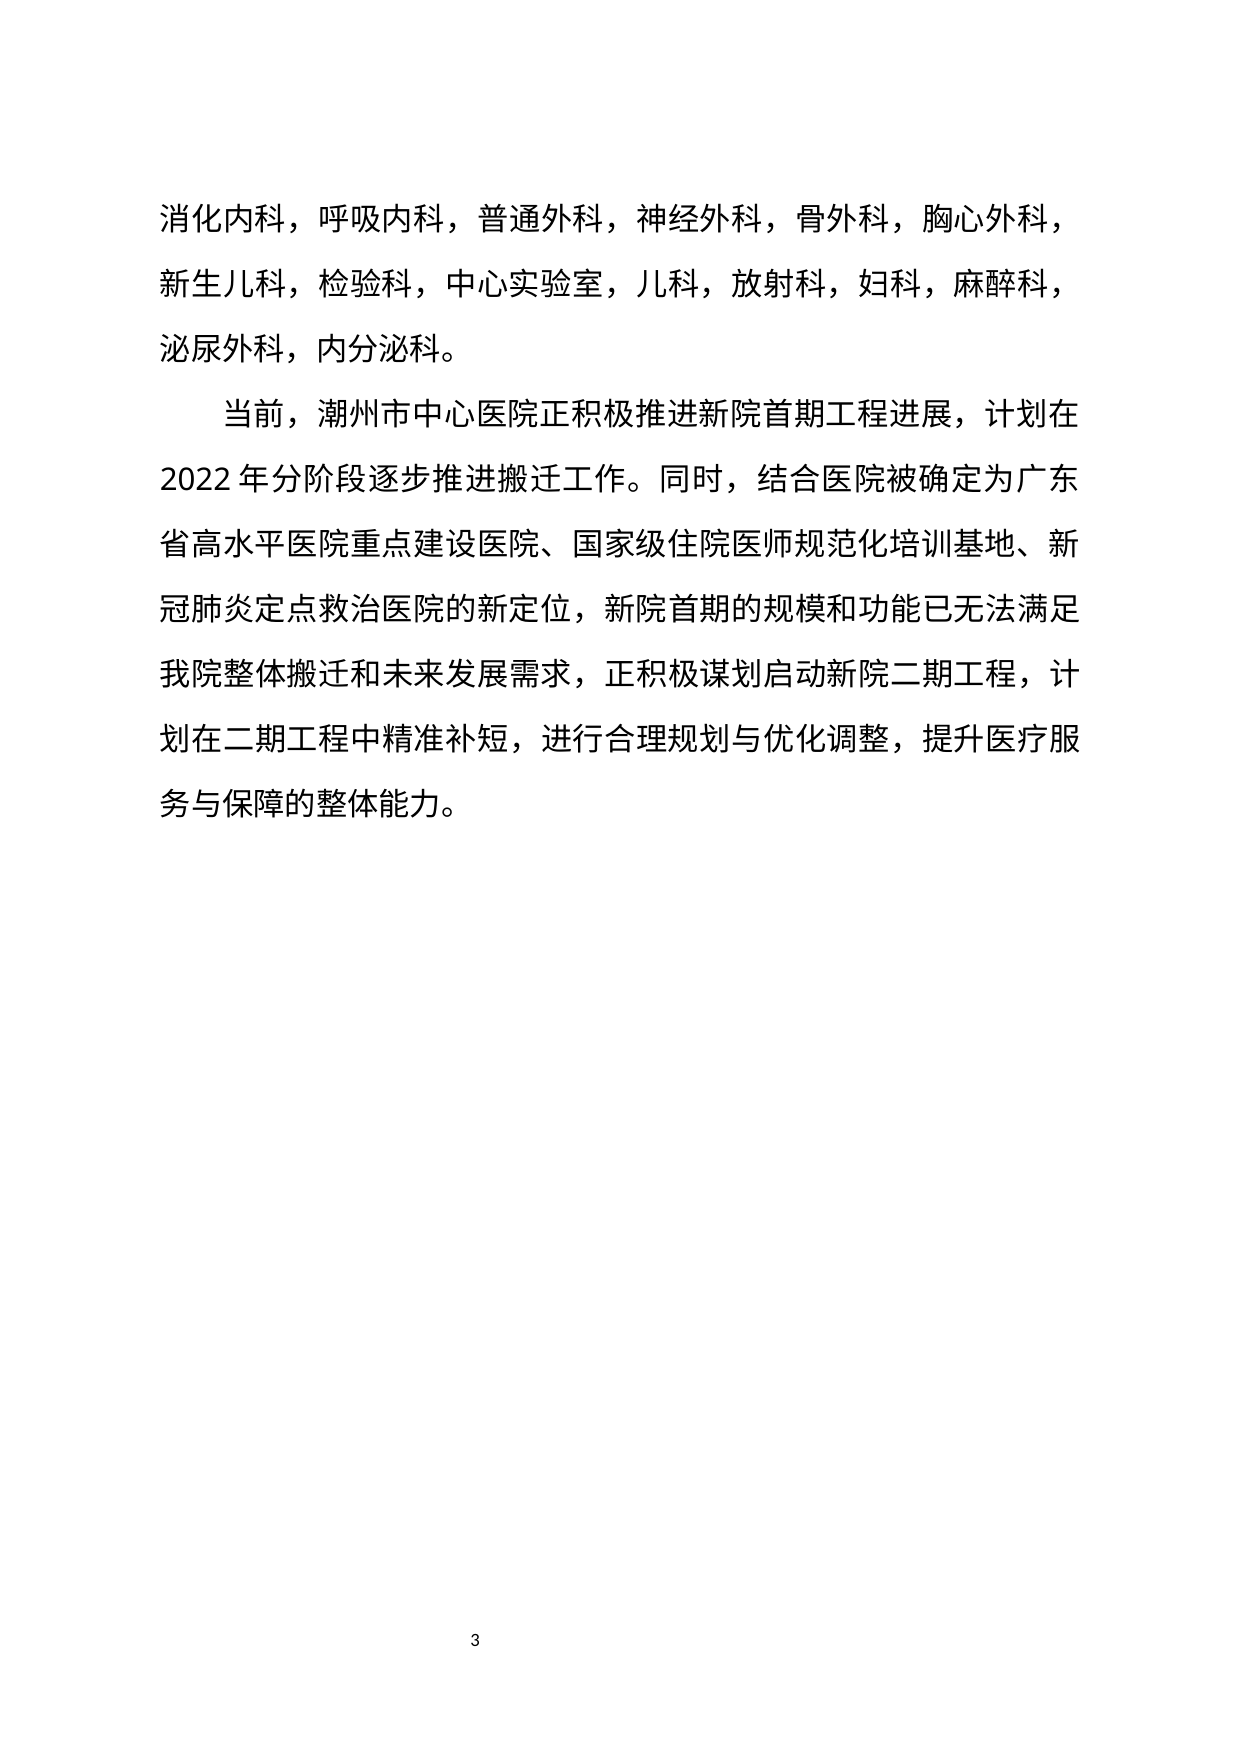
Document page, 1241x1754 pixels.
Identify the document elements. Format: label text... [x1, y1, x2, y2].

text 当前，潮州市中心医院正积极推进新院首期工程进展，计划在2022年分阶段逐步推进搬迁工作。同时，结合医院被确定为广东省高水平医院重点建设医院、国家级住院医师规范化培训基地、新冠肺炎定点救治医院的新定位，新院首期的规模和功能已无法满足我院整体搬迁和未来发展需求，正积极谋划启动新院二期工程，计划在二期工程中精准补短，进行合理规划与优化调整，提升医疗服务与保障的整体能力。 [159, 379, 1081, 834]
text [159, 184, 1081, 379]
